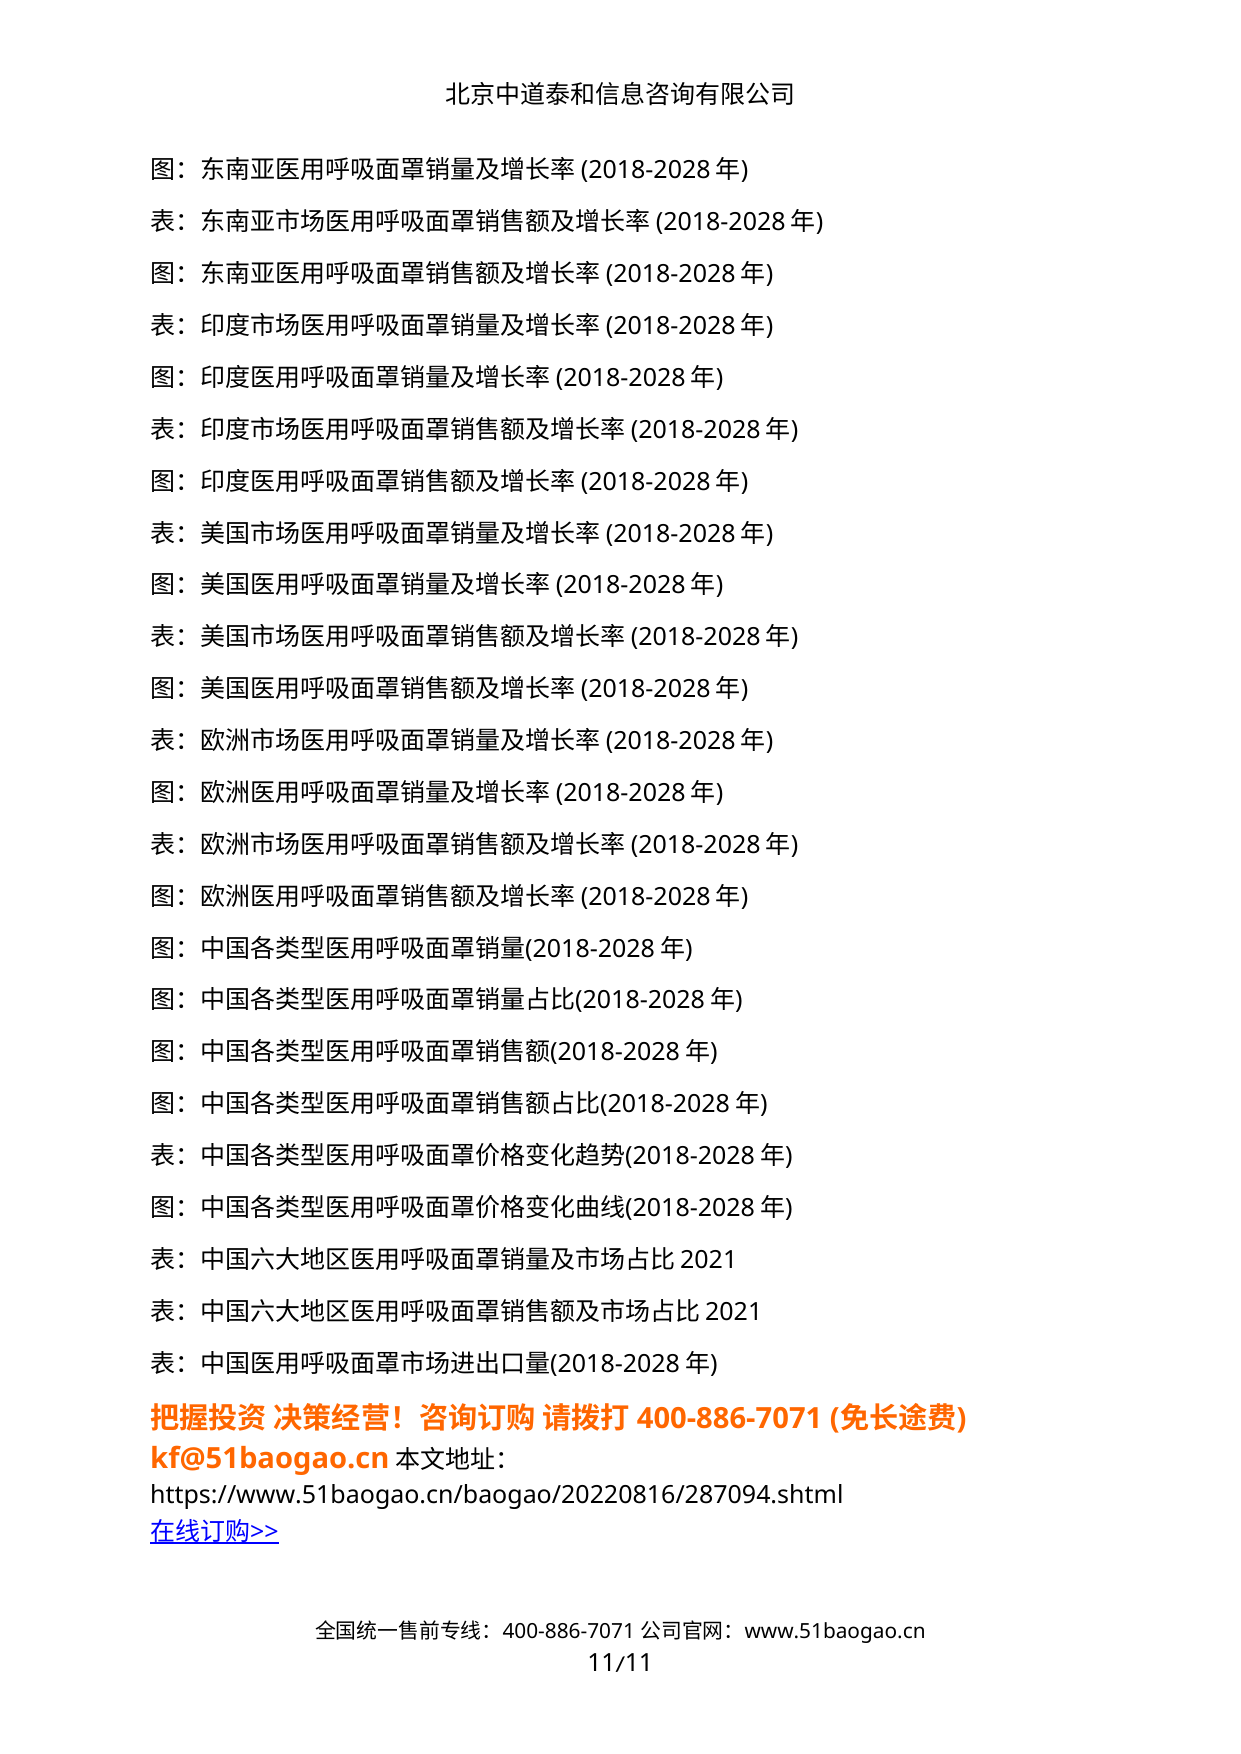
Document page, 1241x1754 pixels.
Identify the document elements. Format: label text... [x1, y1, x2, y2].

text 图：美国医用呼吸面罩销量及增长率 (2018-2028年) [150, 565, 1090, 601]
text 表：东南亚市场医用呼吸面罩销售额及增长率 (2018-2028年) [150, 202, 1090, 238]
text 表：美国市场医用呼吸面罩销售额及增长率 (2018-2028年) [150, 617, 1090, 653]
text 表：中国各类型医用呼吸面罩价格变化趋势(2018-2028年) [150, 1136, 1090, 1172]
text 图：中国各类型医用呼吸面罩销量占比(2018-2028年) [150, 980, 1090, 1016]
text 表：印度市场医用呼吸面罩销量及增长率 (2018-2028年) [150, 306, 1090, 342]
text 图：东南亚医用呼吸面罩销售额及增长率 (2018-2028年) [150, 254, 1090, 290]
text 表：欧洲市场医用呼吸面罩销售额及增长率 (2018-2028年) [150, 824, 1090, 861]
text 表：印度市场医用呼吸面罩销售额及增长率 (2018-2028年) [150, 409, 1090, 446]
text 图：东南亚医用呼吸面罩销量及增长率 (2018-2028年) [150, 150, 1090, 186]
text 表：中国医用呼吸面罩市场进出口量(2018-2028年) [150, 1343, 1090, 1379]
text 图：中国各类型医用呼吸面罩销售额(2018-2028年) [150, 1032, 1090, 1068]
text 图：中国各类型医用呼吸面罩销量(2018-2028年) [150, 928, 1090, 964]
text 图：印度医用呼吸面罩销售额及增长率 (2018-2028年) [150, 461, 1090, 497]
text 把握投资 决策经营！咨询订购 请拨打 400-886-7071 (免长途费) kf@51baogao.cn本文地址：https://www.51baogao.cn/baogao/20220816/287094.shtml [150, 1395, 1090, 1511]
text 图：美国医用呼吸面罩销售额及增长率 (2018-2028年) [150, 669, 1090, 705]
text 表：中国六大地区医用呼吸面罩销售额及市场占比2021 [150, 1291, 1090, 1327]
text 图：印度医用呼吸面罩销量及增长率 (2018-2028年) [150, 357, 1090, 394]
text 图：中国各类型医用呼吸面罩销售额占比(2018-2028年) [150, 1084, 1090, 1120]
text 图：欧洲医用呼吸面罩销售额及增长率 (2018-2028年) [150, 876, 1090, 912]
text 图：中国各类型医用呼吸面罩价格变化曲线(2018-2028年) [150, 1187, 1090, 1224]
text 表：欧洲市场医用呼吸面罩销量及增长率 (2018-2028年) [150, 721, 1090, 757]
text 表：中国六大地区医用呼吸面罩销量及市场占比2021 [150, 1239, 1090, 1276]
text 图：欧洲医用呼吸面罩销量及增长率 (2018-2028年) [150, 772, 1090, 809]
text 在线订购>> [150, 1511, 1090, 1547]
text 表：美国市场医用呼吸面罩销量及增长率 (2018-2028年) [150, 513, 1090, 549]
